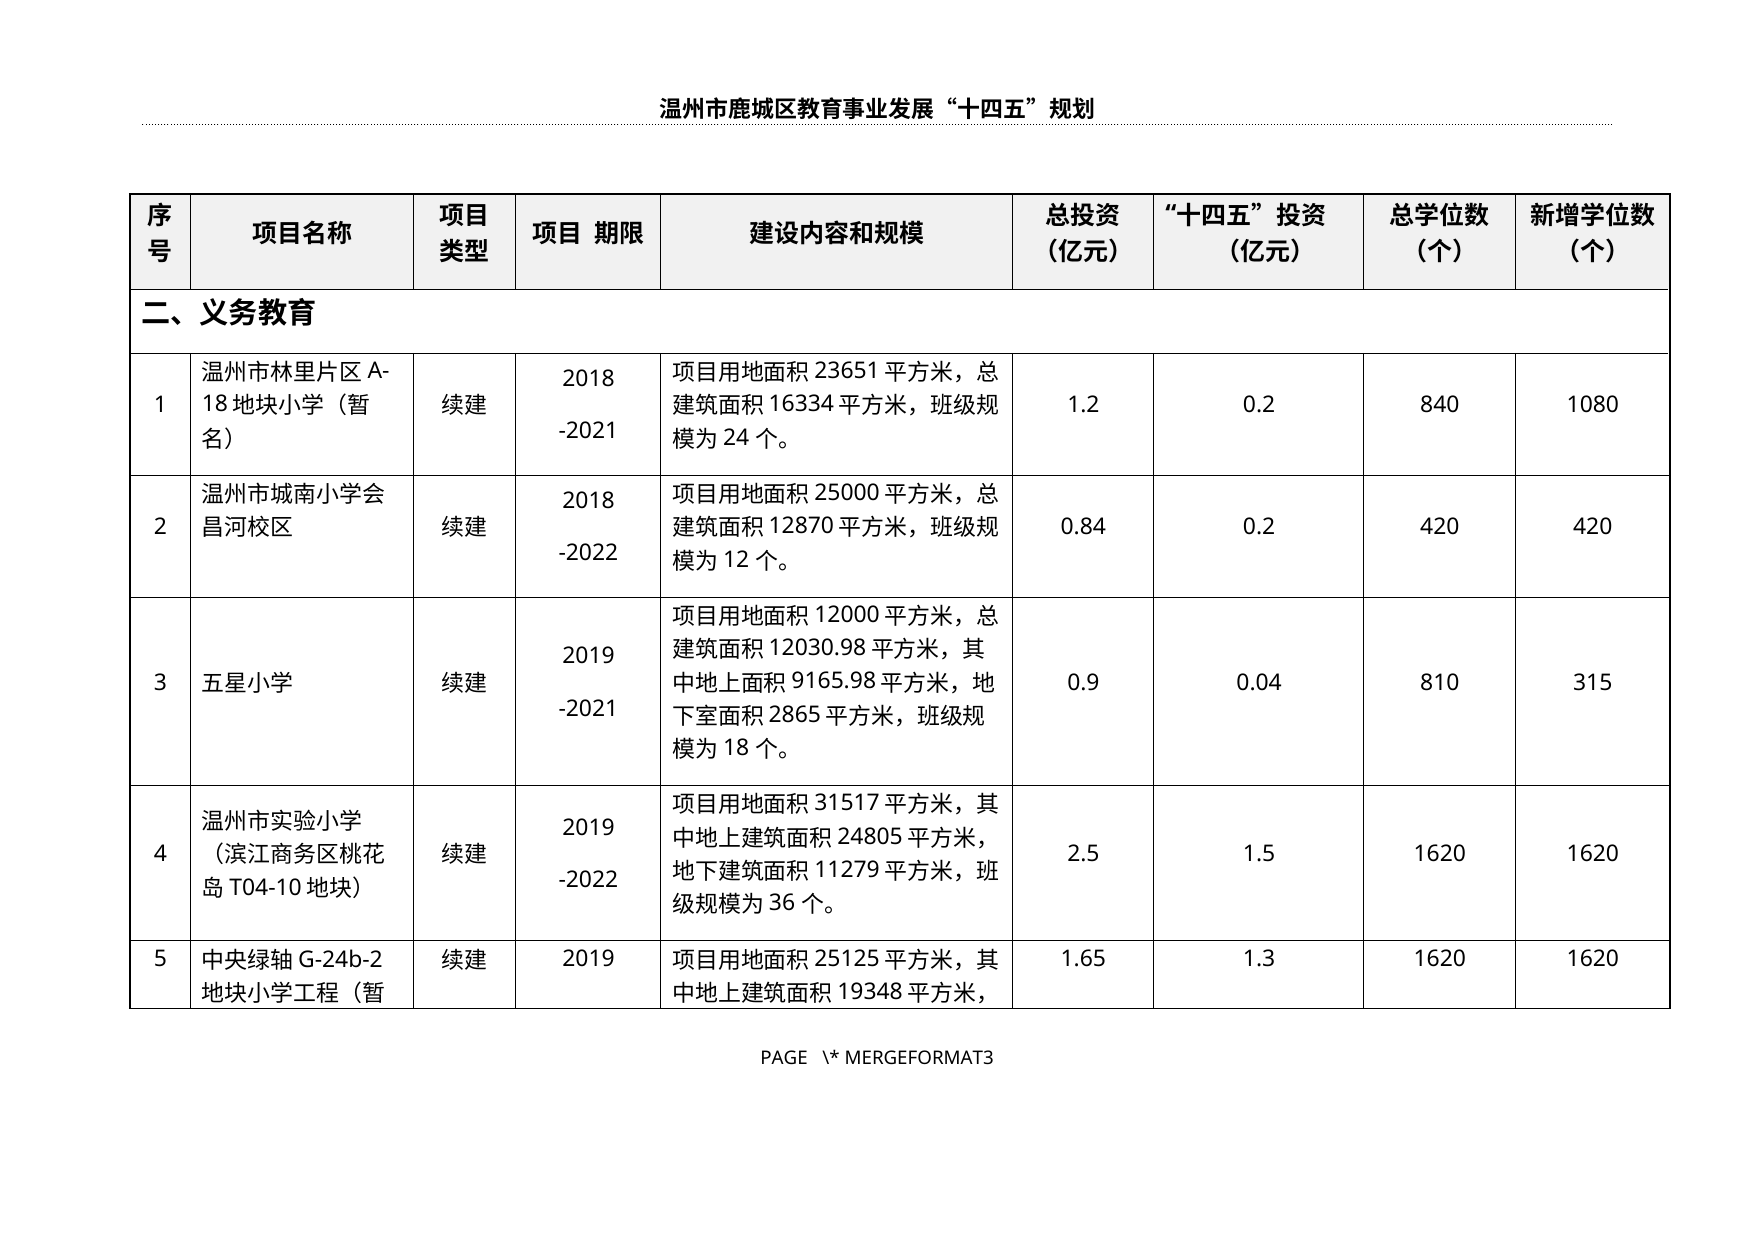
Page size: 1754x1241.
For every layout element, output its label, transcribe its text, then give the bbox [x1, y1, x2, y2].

table_cell 中央绿轴G-24b-2地块小学工程（暂名） [191, 941, 413, 1008]
table_cell 3 [131, 598, 190, 785]
table_cell 2019 -2022 [516, 941, 660, 1008]
table_cell 2018 -2021 [516, 354, 660, 475]
table_cell 温州市林里片区 A-18地块小学（暂名） [191, 354, 413, 475]
table_cell 续建 [414, 941, 515, 1008]
table_cell 1.5 [1154, 786, 1363, 940]
table_cell 续建 [414, 476, 515, 597]
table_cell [661, 941, 1012, 1008]
table_cell 五星小学 [191, 598, 413, 785]
table_cell 2018 -2022 [516, 476, 660, 597]
table_cell 2019 -2021 [516, 598, 660, 785]
table_cell 0.9 [1013, 598, 1153, 785]
table_cell 1.65 [1013, 941, 1153, 1008]
table_cell 项目用地面积23651平方米，总建筑面积16334平方米，班级规模为 24 个。 [661, 354, 1012, 475]
table_cell 315 [1516, 598, 1669, 785]
table_cell 2.5 [1013, 786, 1153, 940]
table_cell 0.04 [1154, 598, 1363, 785]
table_cell 4 [131, 786, 190, 940]
table_cell 1620 [1364, 786, 1515, 940]
table_header 建设内容和规模 [661, 195, 1012, 289]
table_cell 温州市实验小学（滨江商务区桃花岛T04-10地块） [191, 786, 413, 940]
table_cell 2 [131, 476, 190, 597]
table_header 项目 期限 [516, 195, 660, 289]
table_cell 420 [1516, 476, 1669, 597]
table_header 总学位数（个） [1364, 195, 1515, 289]
table_cell 0.2 [1154, 476, 1363, 597]
table_header 序号 [131, 195, 190, 289]
table_header “十四五”投资（亿元） [1154, 195, 1363, 289]
table_cell 1620 [1516, 941, 1669, 1008]
table_cell 1.2 [1013, 354, 1153, 475]
table_cell 2019 -2022 [516, 786, 660, 940]
table_cell 1.3 [1154, 941, 1363, 1008]
table_cell 0.2 [1154, 354, 1363, 475]
table_cell 续建 [414, 786, 515, 940]
table_cell 项目用地面积25000平方米，总建筑面积12870平方米，班级规模为 12 个。 [661, 476, 1012, 597]
table_cell 1620 [1516, 786, 1669, 940]
table_cell 项目用地面积31517平方米，其中地上建筑面积24805平方米，地下建筑面积11279平方米，班级规模为 36 个。 [661, 786, 1012, 940]
table_cell 1620 [1364, 941, 1515, 1008]
table_cell 0.84 [1013, 476, 1153, 597]
table_cell 续建 [414, 354, 515, 475]
table_header 项目 类型 [414, 195, 515, 289]
table_cell 续建 [414, 598, 515, 785]
table_cell 项目用地面积12000平方米，总建筑面积12030.98平方米，其中地上面积9165.98平方米，地下室面积2865平方米，班级规模为 18 个。 [661, 598, 1012, 785]
table_cell 二、义务教育 [131, 289, 1669, 353]
table_cell 5 [131, 941, 190, 1008]
table_cell 1080 [1516, 353, 1669, 475]
table_header 项目名称 [191, 195, 413, 289]
table_cell 1 [131, 354, 190, 475]
table_cell 840 [1364, 354, 1515, 475]
table_header 新增学位数（个） [1516, 195, 1669, 289]
table_cell 810 [1364, 598, 1515, 785]
table_cell 420 [1364, 476, 1515, 597]
table_cell 温州市城南小学会昌河校区 [191, 476, 413, 597]
table_header 总投资（亿元） [1013, 195, 1153, 289]
